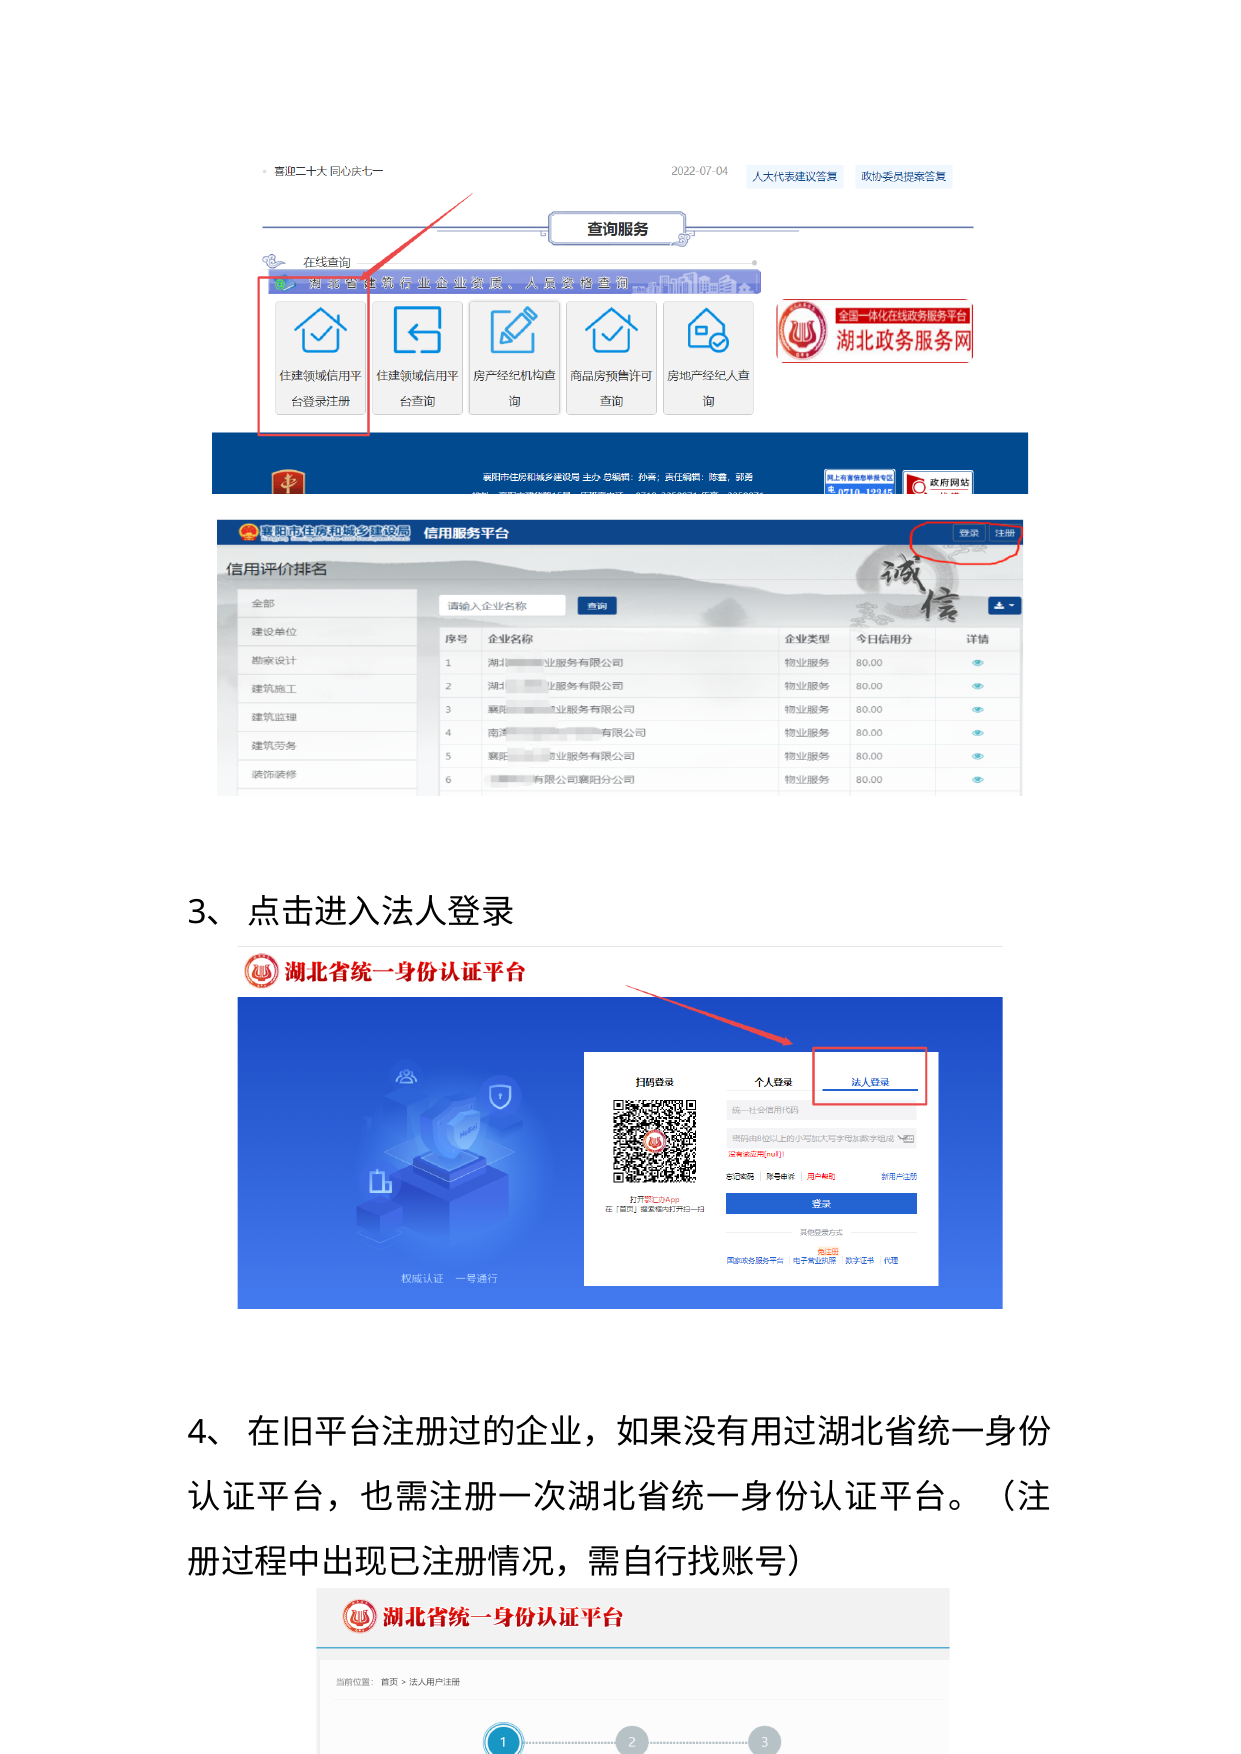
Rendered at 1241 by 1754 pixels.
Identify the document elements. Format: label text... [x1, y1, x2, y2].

list 在旧平台注册过的企业，如果没有用过湖北省统一身份认证平台，也需注册一次湖北省统一身份认证平台。（注册过程中出现已注册情况，需自行找账号） [187, 1397, 1053, 1592]
picture [237, 942, 1003, 1309]
picture [212, 162, 1029, 494]
picture [217, 519, 1024, 796]
picture [316, 1588, 950, 1754]
list 点击进入法人登录 [187, 877, 1053, 942]
